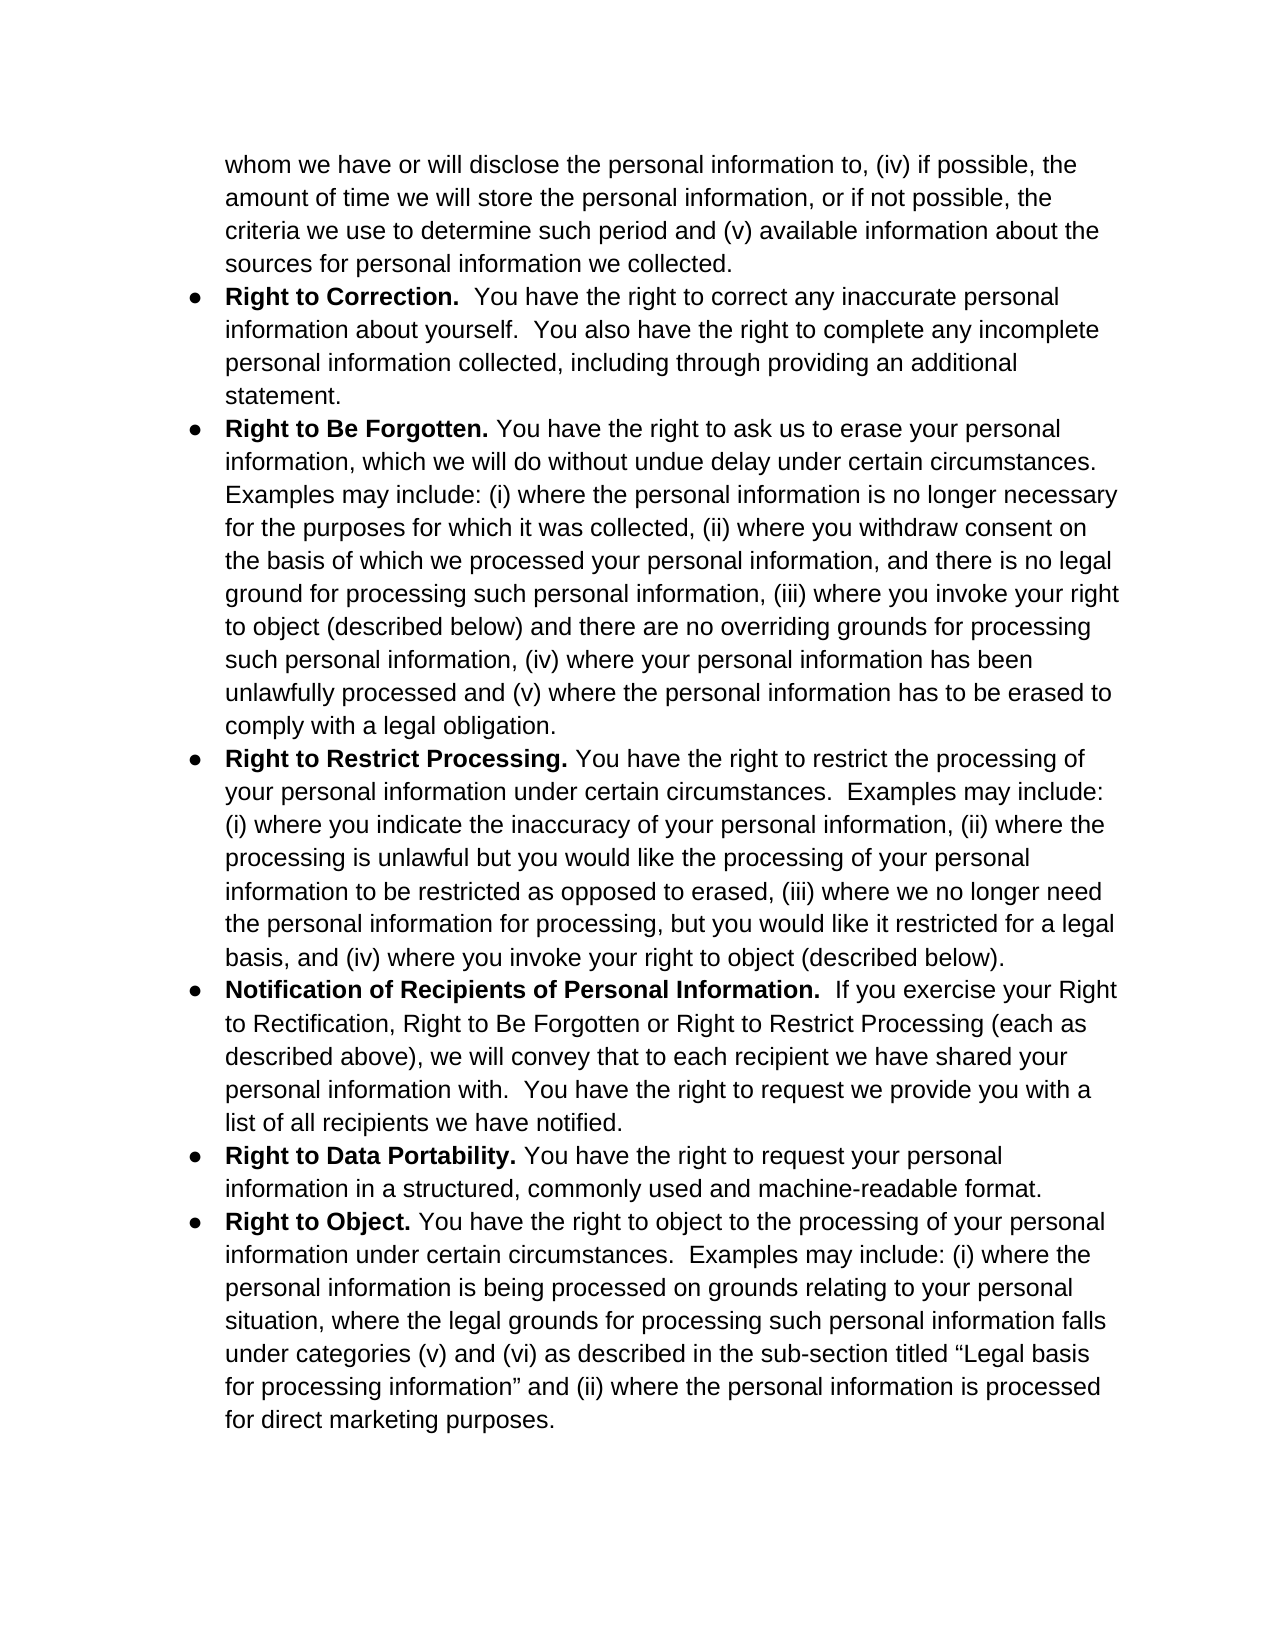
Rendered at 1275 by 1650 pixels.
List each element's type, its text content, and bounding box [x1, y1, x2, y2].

list Notification of Recipients of Personal Information. If you exercise your Right to Rectification, Right to Be Forgotten or Right to Restrict Processing (each as described above), we will convey that to each recipient we have shared your personal information with. You have the right to request we provide you with a list of all recipients we have notified. [187, 976, 1125, 1136]
list Right to Object. You have the right to object to the processing of your personal information under certain circumstances. Examples may include: (i) where the personal information is being processed on grounds relating to your personal situation, where the legal grounds for processing such personal information falls under categories (v) and (vi) as described in the sub-section titled “Legal basis for processing information” and (ii) where the personal information is processed for direct marketing purposes. [187, 1207, 1125, 1433]
list Right to Be Forgotten. You have the right to ask us to erase your personal information, which we will do without undue delay under certain circumstances. Examples may include: (i) where the personal information is no longer necessary for the purposes for which it was collected, (ii) where you withdraw consent on the basis of which we processed your personal information, and there is no legal ground for processing such personal information, (iii) where you invoke your right to object (described below) and there are no overriding grounds for processing such personal information, (iv) where your personal information has been unlawfully processed and (v) where the personal information has to be erased to comply with a legal obligation. [187, 414, 1125, 740]
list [187, 150, 1125, 278]
list Right to Data Portability. You have the right to request your personal information in a structured, commonly used and machine-readable format. [187, 1141, 1125, 1202]
list Right to Correction. You have the right to correct any inaccurate personal information about yourself. You also have the right to complete any incomplete personal information collected, including through providing an additional statement. [187, 282, 1125, 410]
list Right to Restrict Processing. You have the right to restrict the processing of your personal information under certain circumstances. Examples may include: (i) where you indicate the inaccuracy of your personal information, (ii) where the processing is unlawful but you would like the processing of your personal information to be restricted as opposed to erased, (iii) where we no longer need the personal information for processing, but you would like it restricted for a legal basis, and (iv) where you invoke your right to object (described below). [187, 744, 1125, 971]
